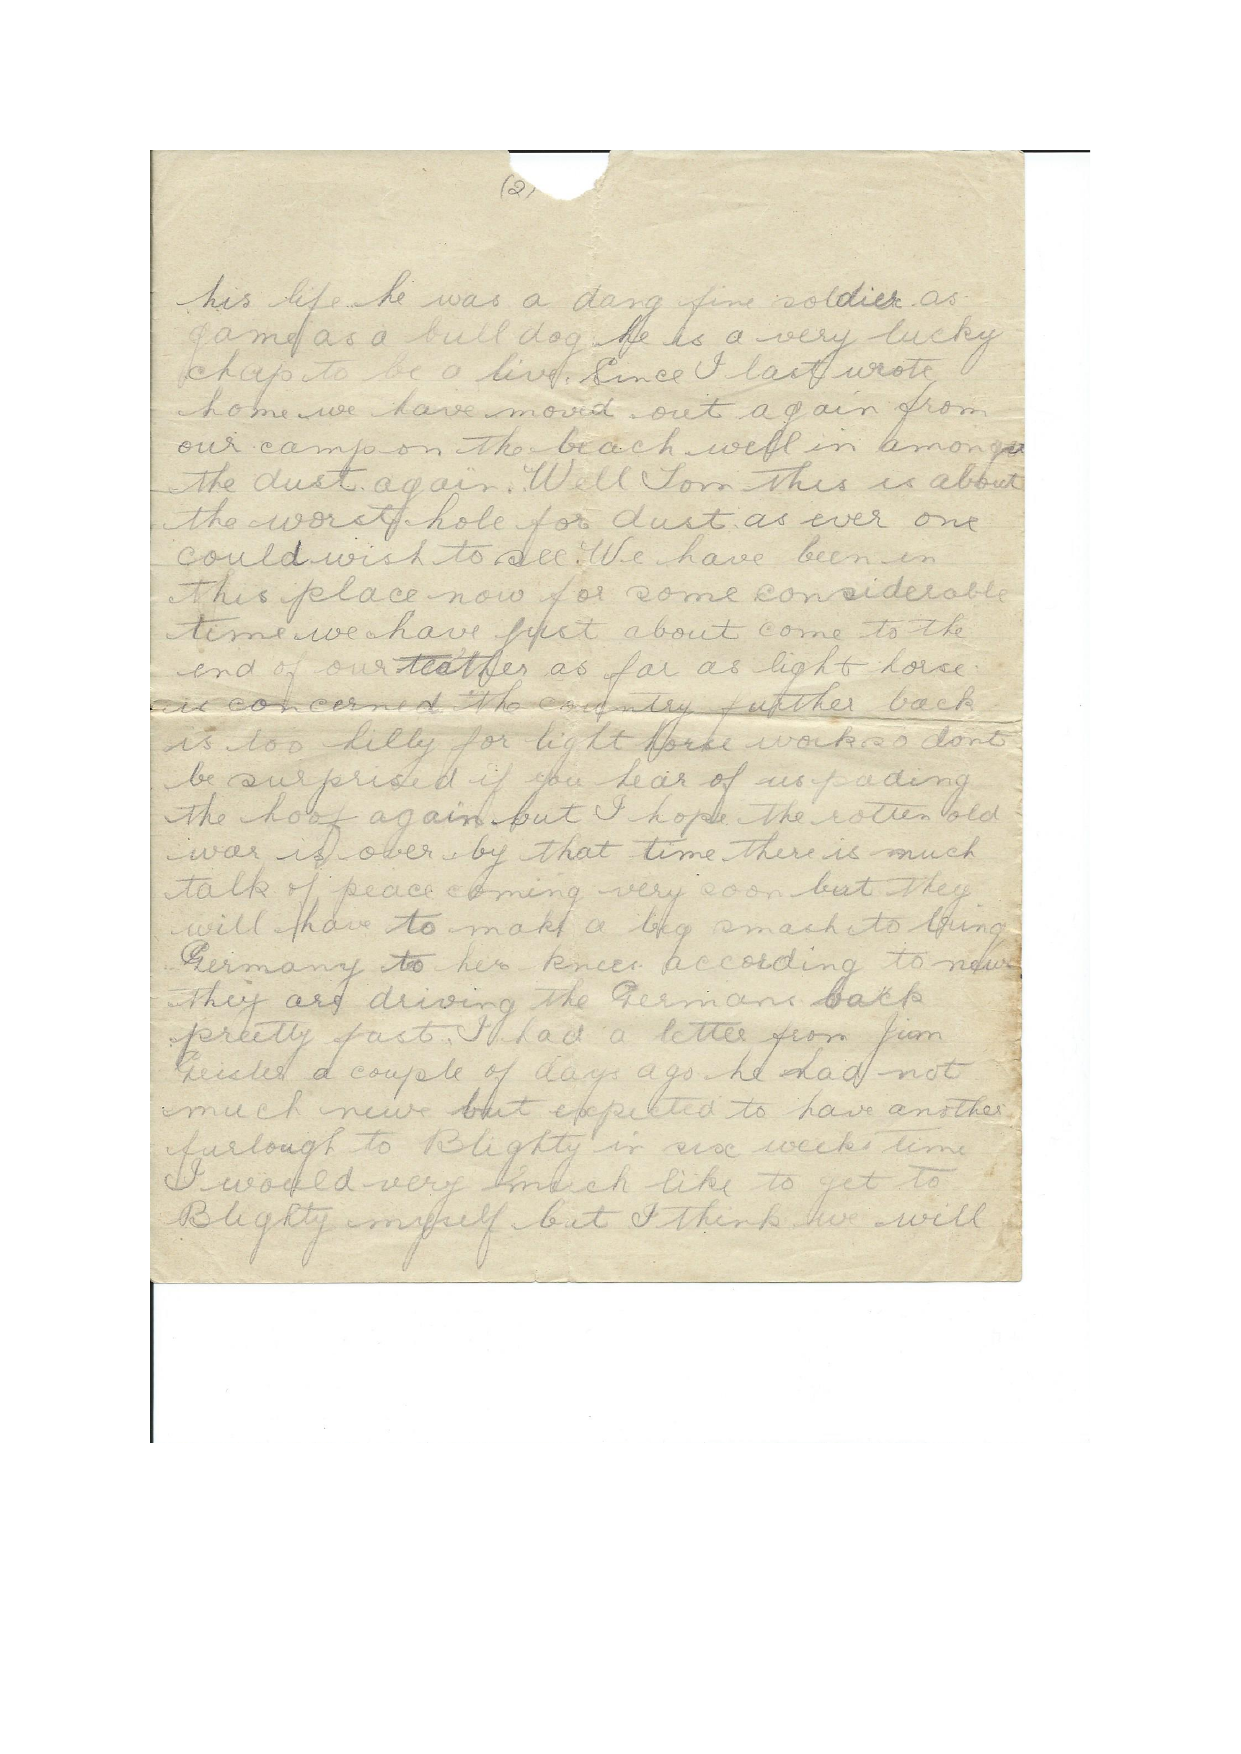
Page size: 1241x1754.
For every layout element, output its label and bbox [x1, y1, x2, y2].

picture [150, 150, 1091, 1443]
